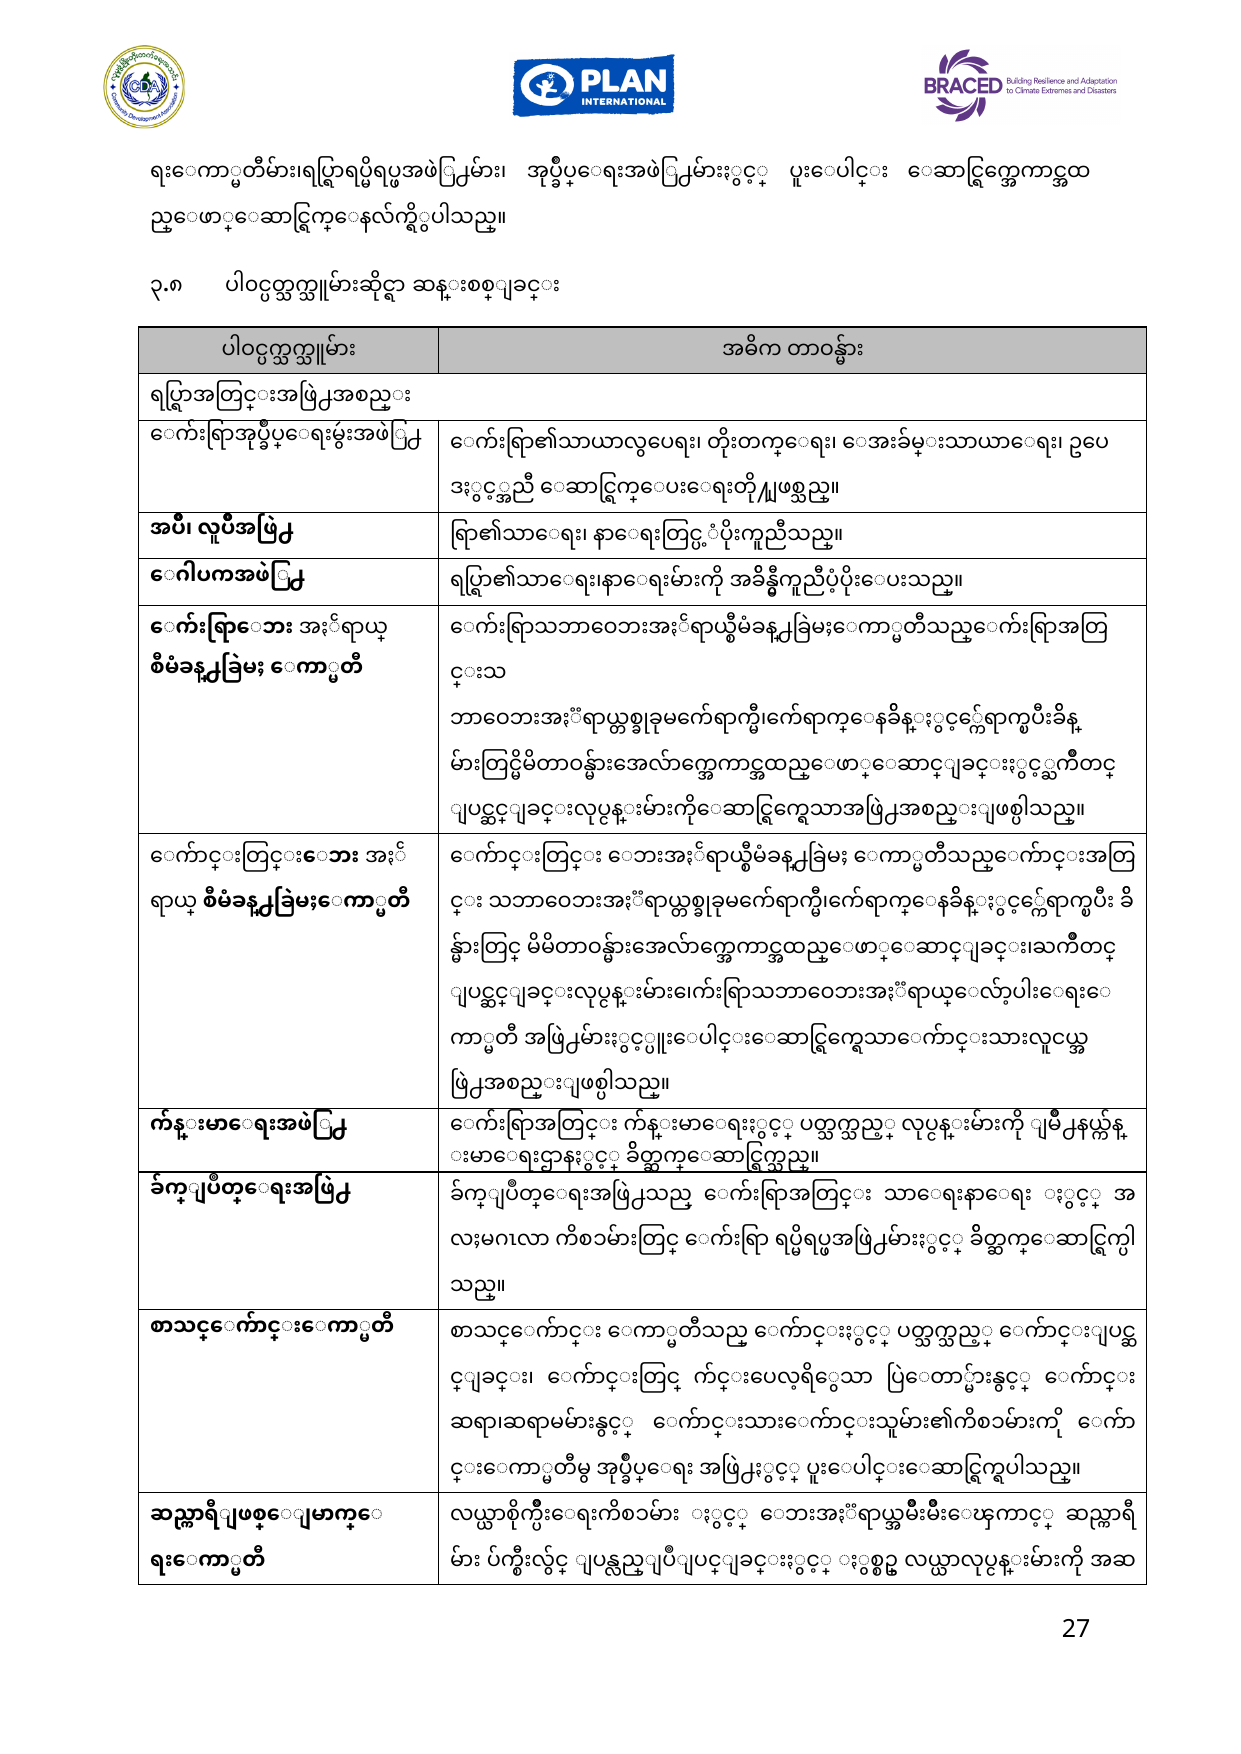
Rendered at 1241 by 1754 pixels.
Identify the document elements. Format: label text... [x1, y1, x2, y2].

picture [103, 45, 185, 129]
table_cell ခ်က္ျပဳတ္ေရးအဖြဲ႕သည္ ေက်းရြာအတြင္း သာေရးနာေရး ႏွင့္ အလႈမဂၤလာ ကိစၥမ်ားတြင္ ေက်းရြာ ရပ္မိရပ္ဖအဖြဲ႕မ်ားႏွင့္ ခ်ိတ္ဆက္ေဆာင္ရြက္ပါသည္။ [439, 1173, 1146, 1309]
table_cell ေက်းရြာေဘး အႏၲရာယ္ စီမံခန္႕ခြဲမႈ ေကာ္မတီ [139, 606, 438, 833]
table_cell ေက်းရြာ၏သာယာလွပေရး၊ တိုးတက္ေရး၊ ေအးခ်မ္းသာယာေရး၊ ဥပေဒႏွင့္အညီ ေဆာင္ရြက္ေပးေရးတို႔ျဖစ္သည္။ [439, 421, 1146, 512]
table_cell ေက်းရြာအတြင္း က်န္းမာေရးႏွင့္ ပတ္သက္သည့္ လုပ္ငန္းမ်ားကို ျမိဳ႕နယ္က်န္းမာေရးဌာနႏွင့္ ခ်ိတ္ဆက္ေဆာင္ရြက္သည္။ [439, 1109, 1146, 1171]
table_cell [139, 1493, 438, 1584]
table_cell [439, 1493, 1146, 1584]
picture [920, 45, 1122, 125]
table_cell ရြာ၏သာေရး၊ နာေရးတြင္ပ့ံပိုးကူညီသည္။ [439, 513, 1146, 558]
text ၃.၈ ပါ၀င္ပတ္သက္သူမ်ားဆိုင္ရာ ဆန္းစစ္ျခင္း [150, 269, 1090, 298]
table_header အဓိက တာဝန္မ်ား [439, 328, 1146, 373]
table_cell ေက်းရြာသဘာဝေဘးအႏၲရာယ္စီမံခန္႕ခြဲမႈေကာ္မတီသည္ေက်းရြာအတြင္းသ ဘာဝေဘးအႏၱရာယ္တစ္ခုခုမက်ေရာက္မီ၊က်ေရာက္ေနခ်ိန္ႏွင့္က်ေရာက္ၿပီးခ်ိန္ မ်ားတြင္မိမိတာဝန္မ်ားအေလ်ာက္အေကာင္အထည္ေဖာ္ေဆာင္ျခင္းႏွင့္ႀကိဳတင္ ျပင္ဆင္ျခင္းလုပ္ငန္းမ်ားကိုေဆာင္ရြက္ရေသာအဖြဲ႕အစည္းျဖစ္ပါသည္။ [439, 606, 1146, 833]
table_cell ေက်းရြာအုပ္ခ်ဳပ္ေရးမွဴးအဖဲြ႕ [139, 421, 438, 512]
table_cell က်န္းမာေရးအဖဲြ႕ [139, 1109, 438, 1171]
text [150, 150, 1090, 241]
table_cell စာသင္ေက်ာင္းေကာ္မတီ [139, 1310, 438, 1492]
table_cell စာသင္ေက်ာင္း ေကာ္မတီသည္ ေက်ာင္းႏွင့္ ပတ္သက္သည့္ ေက်ာင္းျပင္ဆင္ျခင္း၊ ေက်ာင္းတြင္ က်င္းပေလ့ရိွေသာ ပြဲေတာ္မ်ားနွင့္ ေက်ာင္းဆရာ၊ဆရာမမ်ားနွင့္ ေက်ာင္းသားေက်ာင္းသူမ်ား၏ကိစၥမ်ားကို ေက်ာင္းေကာ္မတီမွ အုပ္ခ်ဳပ္ေရး အဖြဲ႕ႏွင့္ ပူးေပါင္းေဆာင္ရြက္ရပါသည္။ [439, 1310, 1146, 1492]
table_cell အပ်ိဳ၊ လူပ်ိဳအဖြဲ႕ [139, 513, 438, 558]
table_cell ခ်က္ျပဳတ္ေရးအဖြဲ႕ [139, 1173, 438, 1309]
table_cell ေက်ာင္းတြင္း ေဘးအႏၲရာယ္စီမံခန္႕ခြဲမႈ ေကာ္မတီသည္ေက်ာင္းအတြင္း သဘာဝေဘးအႏၱရာယ္တစ္ခုခုမက်ေရာက္မီ၊က်ေရာက္ေနခ်ိန္ႏွင့္က်ေရာက္ၿပီး ခ်ိန္မ်ားတြင္ မိမိတာဝန္မ်ားအေလ်ာက္အေကာင္အထည္ေဖာ္ေဆာင္ျခင္း၊ႀကိဳတင္ ျပင္ဆင္ျခင္းလုပ္ငန္းမ်ား၊ေက်းရြာသဘာဝေဘးအႏၱရာယ္ေလ်ာ့ပါးေရးေကာ္မတီ အဖြဲ႕မ်ားႏွင့္ပူးေပါင္းေဆာင္ရြက္ရေသာေက်ာင္းသားလူငယ္အဖြဲ႕အစည္းျဖစ္ပါသည္။ [439, 834, 1146, 1107]
table_cell ေဂါပကအဖဲြ႕ [139, 559, 438, 605]
picture [509, 52, 678, 120]
table_cell ေက်ာင္းတြင္းေဘး အႏၲရာယ္ စီမံခန္႕ခြဲမႈေကာ္မတီ [139, 834, 438, 1107]
table_cell ရပ္ရြာ၏သာေရး၊နာေရးမ်ားကို အခ်ိန္မွီကူညီပံ့ပိုးေပးသည္။ [439, 559, 1146, 605]
table_header ပါဝင္ပက္သက္သူမ်ား [139, 328, 438, 373]
table_cell ရပ္ရြာအတြင္းအဖြဲ႕အစည္း [139, 374, 1146, 419]
